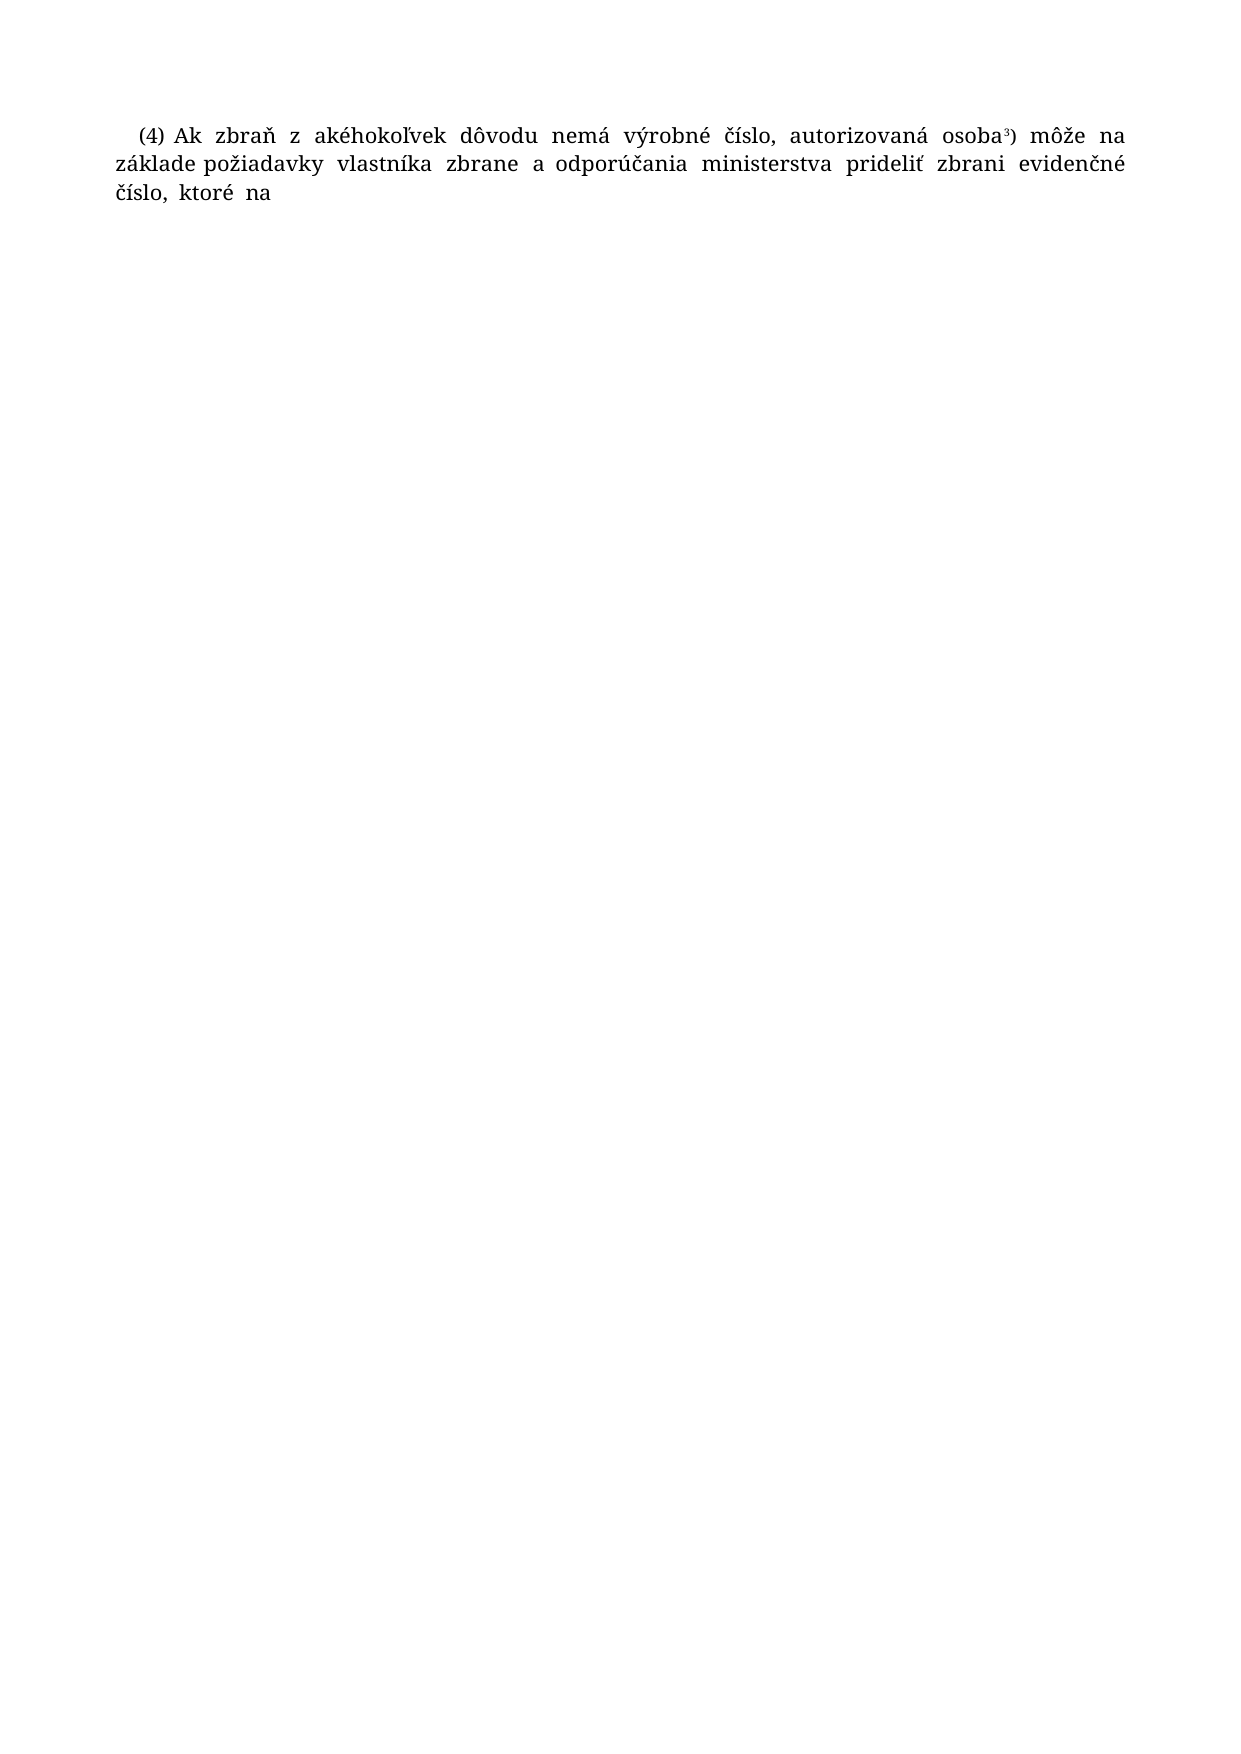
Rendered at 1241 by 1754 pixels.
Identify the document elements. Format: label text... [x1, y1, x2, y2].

list Ak zbraň z akéhokoľvek dôvodu nemá výrobné číslo, autorizovaná osoba3) môže na základe požiadavky vlastníka zbrane a odporúčania ministerstva prideliť zbrani evidenčné číslo, ktoré na [115, 121, 1125, 206]
